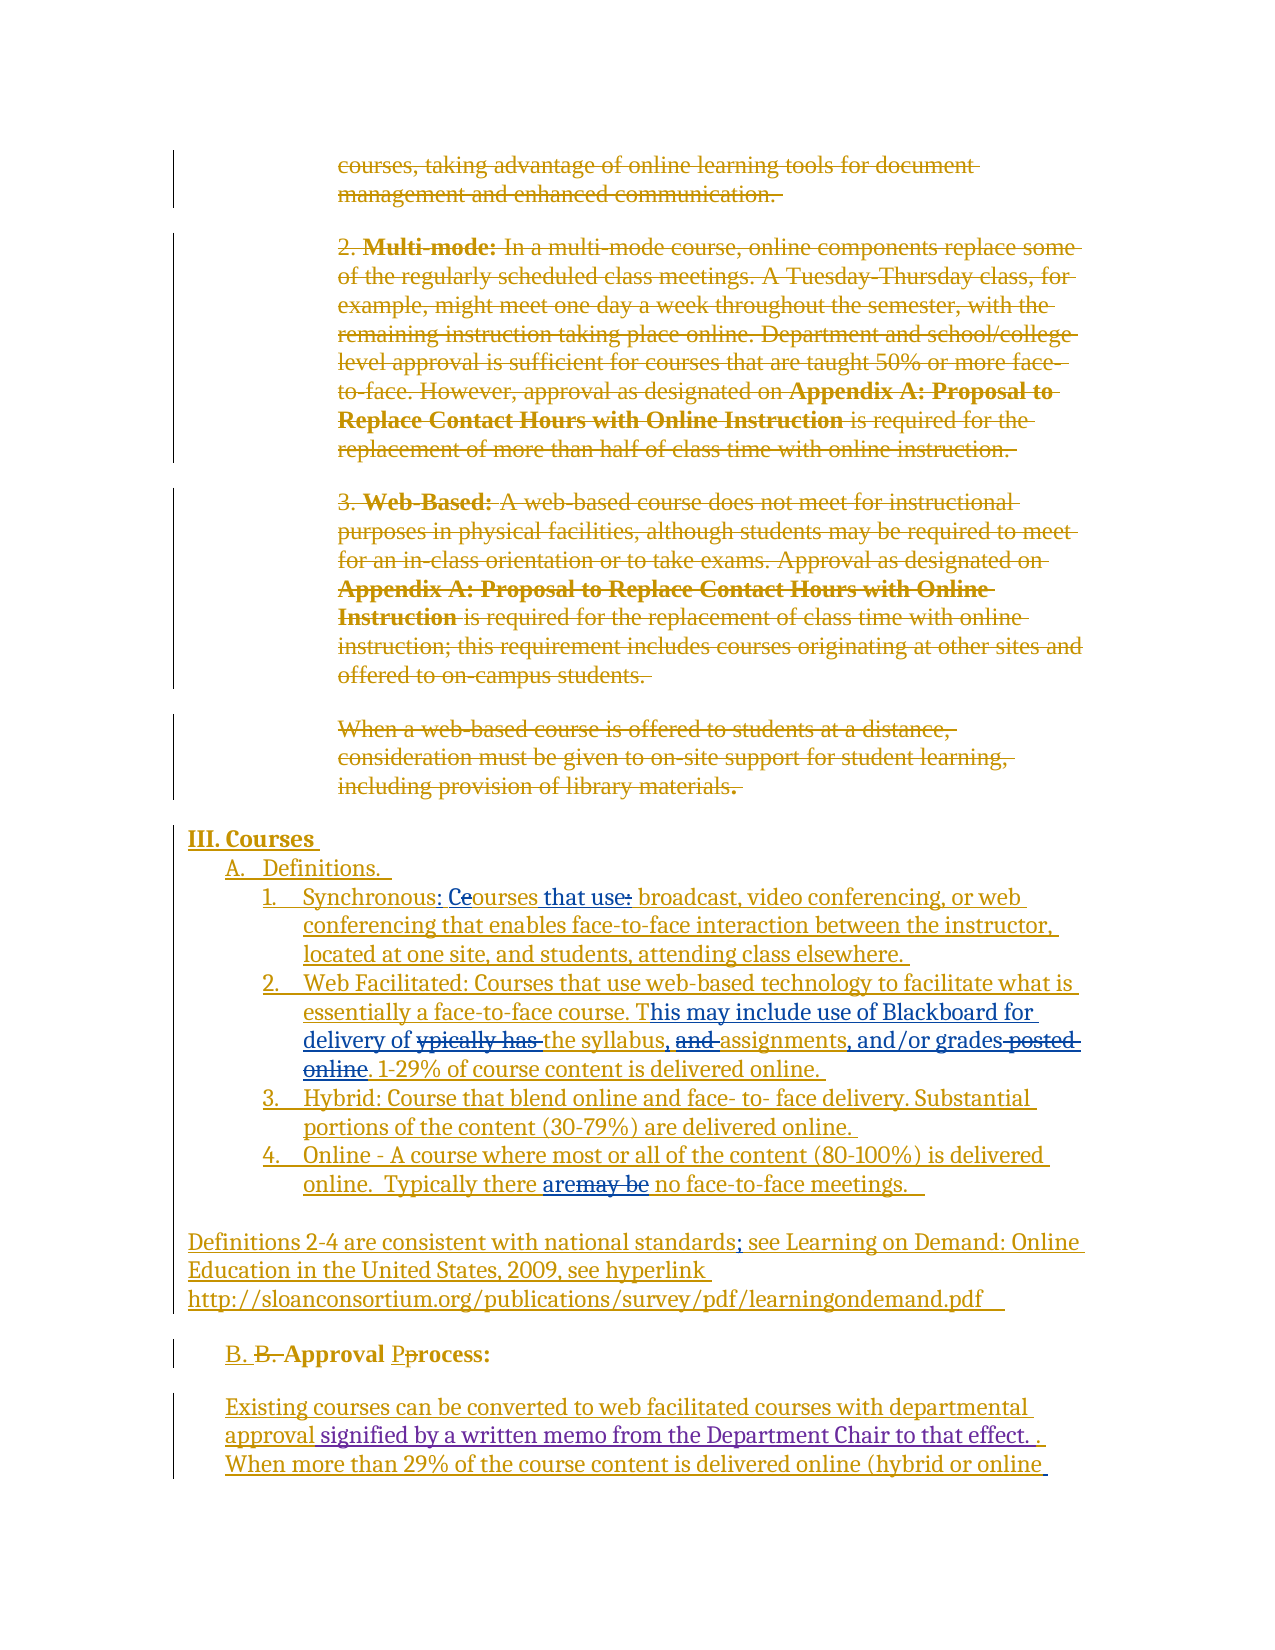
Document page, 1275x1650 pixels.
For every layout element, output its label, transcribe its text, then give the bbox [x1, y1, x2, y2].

text Approval rocess: [225, 1339, 1087, 1367]
